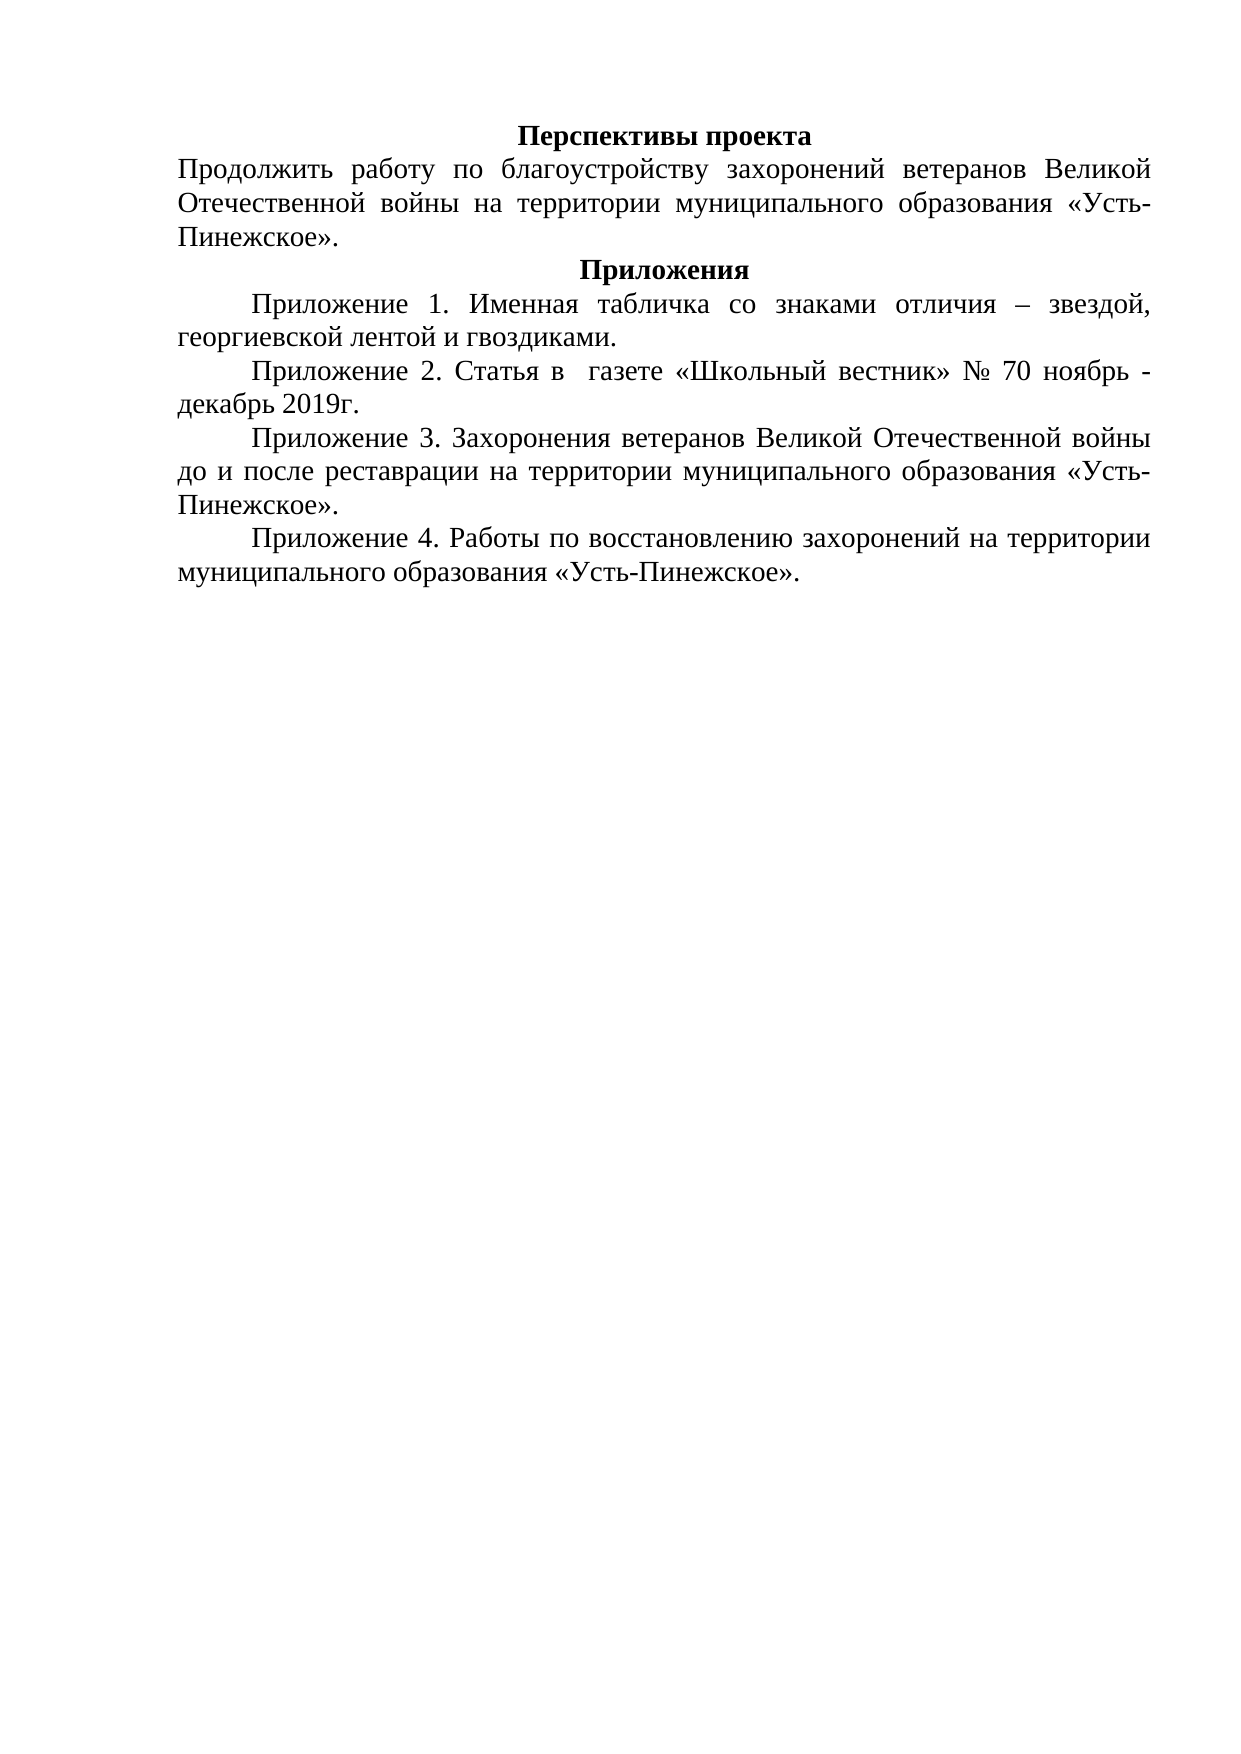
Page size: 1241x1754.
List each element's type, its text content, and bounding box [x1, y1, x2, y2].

text Приложения [177, 252, 1152, 286]
text Приложение 4. Работы по восстановлению захоронений на территории муниципального образования «Усть-Пинежское». [177, 521, 1152, 588]
text Приложение 2. Статья в газете «Школьный вестник» № 70 ноябрь - декабрь 2019г. [177, 353, 1152, 420]
text Перспективы проекта [177, 118, 1152, 152]
text Продолжить работу по благоустройству захоронений ветеранов Великой Отечественной войны на территории муниципального образования «Усть-Пинежское». [177, 152, 1152, 252]
text Приложение 3. Захоронения ветеранов Великой Отечественной войны до и после реставрации на территории муниципального образования «Усть-Пинежское». [177, 420, 1152, 521]
text Приложение 1. Именная табличка со знаками отличия – звездой, георгиевской лентой и гвоздиками. [177, 286, 1152, 353]
